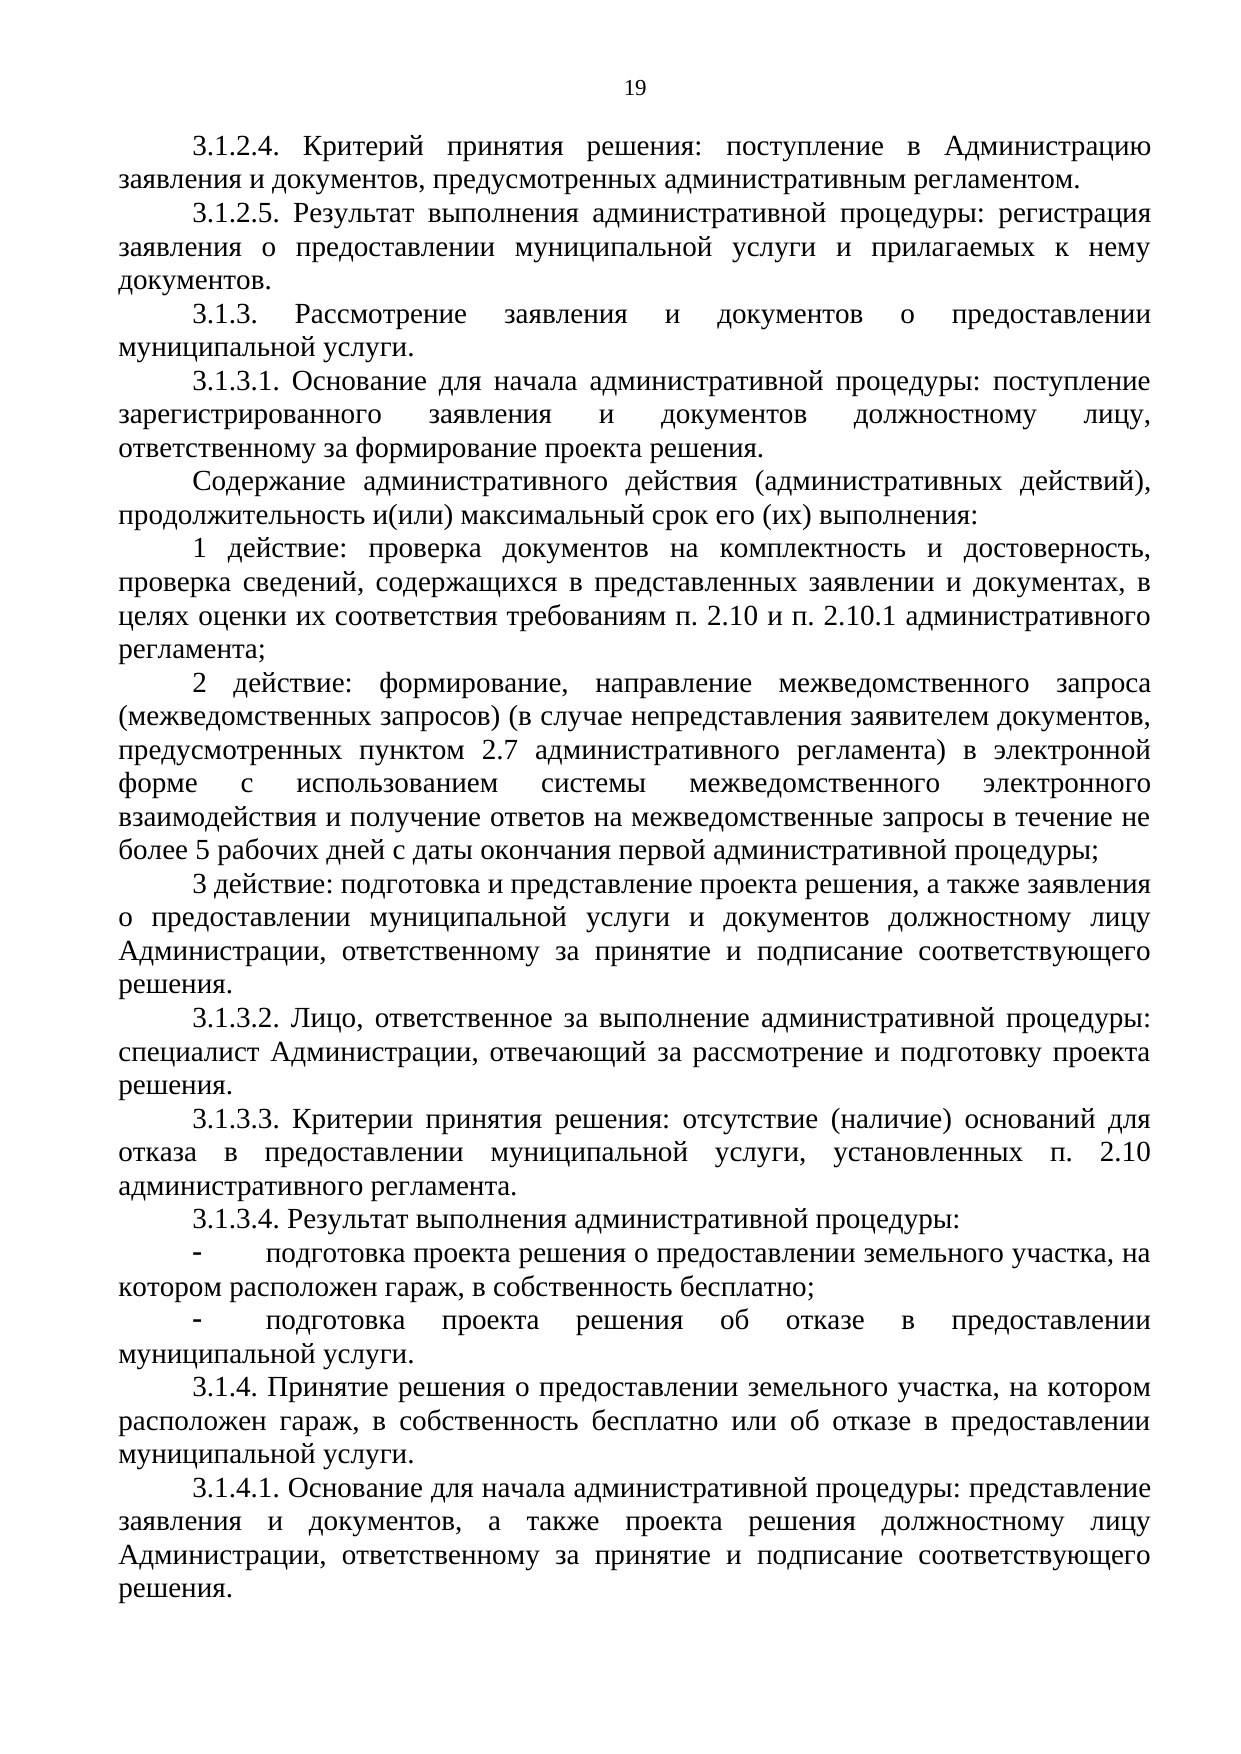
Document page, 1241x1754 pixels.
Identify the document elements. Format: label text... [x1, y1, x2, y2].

text 3.1.4.1. Основание для начала административной процедуры: представление заявления и документов, а также проекта решения должностному лицу Администрации, ответственному за принятие и подписание соответствующего решения. [118, 1470, 1152, 1604]
text 2 действие: формирование, направление межведомственного запроса (межведомственных запросов) (в случае непредставления заявителем документов, предусмотренных пунктом 2.7 административного регламента) в электронной форме с использованием системы межведомственного электронного взаимодействия и получение ответов на межведомственные запросы в течение не более 5 рабочих дней с даты окончания первой административной процедуры; [118, 665, 1152, 866]
text 3.1.3. Рассмотрение заявления и документов о предоставлении муниципальной услуги. [118, 296, 1152, 363]
text 1 действие: проверка документов на комплектность и достоверность, проверка сведений, содержащихся в представленных заявлении и документах, в целях оценки их соответствия требованиям п. 2.10 и п. 2.10.1 административного регламента; [118, 531, 1152, 665]
text 3.1.2.4. Критерий принятия решения: поступление в Администрацию заявления и документов, предусмотренных административным регламентом. [118, 128, 1152, 195]
text 3.1.3.3. Критерии принятия решения: отсутствие (наличие) оснований для отказа в предоставлении муниципальной услуги, установленных п. 2.10 административного регламента. [118, 1101, 1152, 1201]
list подготовка проекта решения о предоставлении земельного участка, на котором расположен гараж, в собственность бесплатно; [118, 1235, 1152, 1302]
text Содержание административного действия (административных действий), продолжительность и(или) максимальный срок его (их) выполнения: [118, 463, 1152, 531]
text 3.1.3.4. Результат выполнения административной процедуры: [118, 1201, 1152, 1235]
text 3.1.4. Принятие решения о предоставлении земельного участка, на котором расположен гараж, в собственность бесплатно или об отказе в предоставлении муниципальной услуги. [118, 1369, 1152, 1470]
text 3.1.2.5. Результат выполнения административной процедуры: регистрация заявления о предоставлении муниципальной услуги и прилагаемых к нему документов. [118, 195, 1152, 296]
text 3.1.3.1. Основание для начала административной процедуры: поступление зарегистрированного заявления и документов должностному лицу, ответственному за формирование проекта решения. [118, 363, 1152, 463]
text 3.1.3.2. Лицо, ответственное за выполнение административной процедуры: специалист Администрации, отвечающий за рассмотрение и подготовку проекта решения. [118, 1000, 1152, 1101]
text 3 действие: подготовка и представление проекта решения, а также заявления о предоставлении муниципальной услуги и документов должностному лицу Администрации, ответственному за принятие и подписание соответствующего решения. [118, 866, 1152, 1000]
list подготовка проекта решения об отказе в предоставлении муниципальной услуги. [118, 1302, 1152, 1369]
